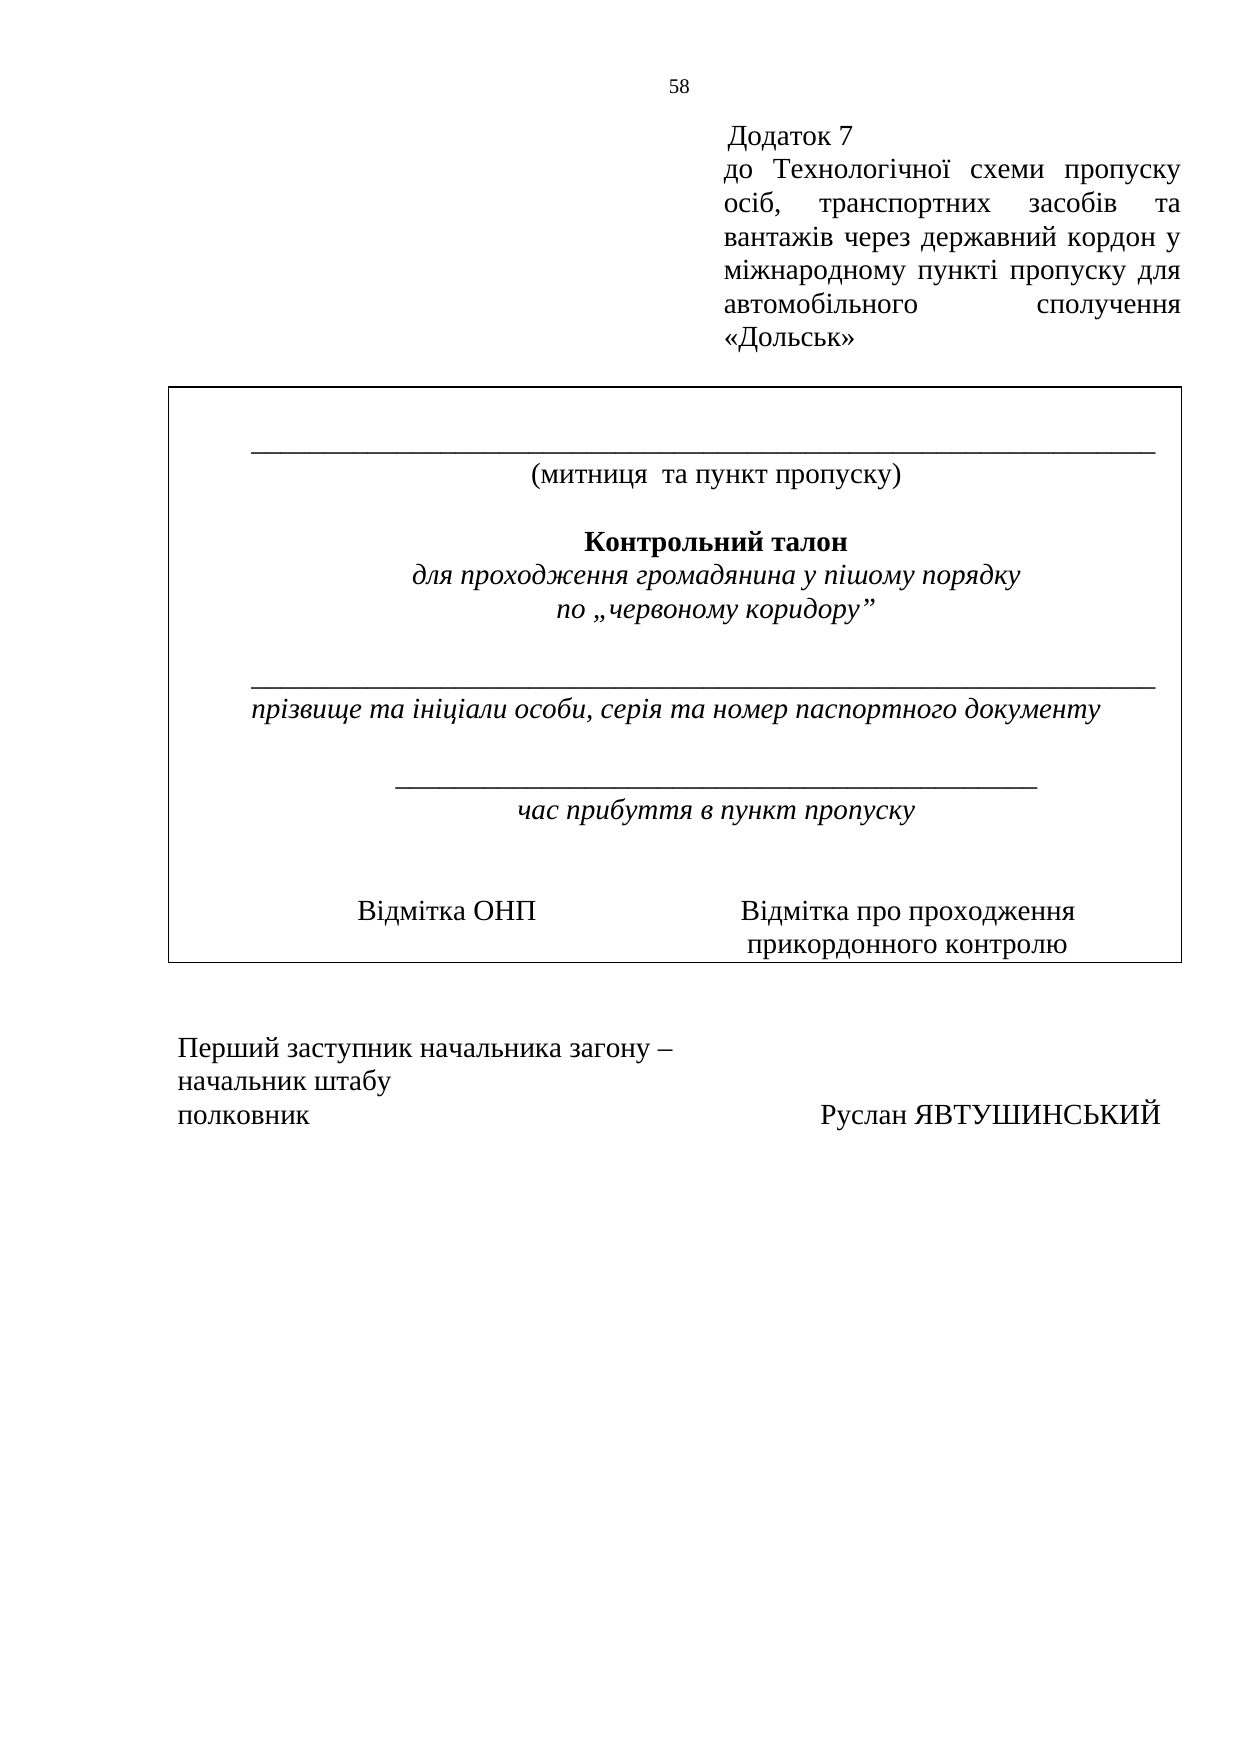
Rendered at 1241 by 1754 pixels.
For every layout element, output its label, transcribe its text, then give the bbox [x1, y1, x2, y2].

text ____________________________________________ [177, 758, 1181, 792]
text Відмітка ОНП Відмітка про проходження [177, 893, 1181, 923]
text час прибуття в пункт пропуску [177, 792, 1181, 826]
text прізвище та ініціали особи, серія та номер паспортного документу [177, 691, 1181, 725]
text Додаток 7 [177, 118, 1181, 152]
text для проходження громадянина у пішому порядку [177, 557, 1181, 591]
text прикордонного контролю [169, 923, 1181, 962]
text Перший заступник начальника загону – [177, 1030, 1181, 1063]
text по „червоному коридору” [177, 591, 1181, 624]
text до Технологічної схеми пропуску осіб, транспортних засобів та вантажів через державний кордон у міжнародному пункті пропуску для автомобільного сполучення «Дольськ» [723, 152, 1181, 353]
text начальник штабу [177, 1063, 1181, 1097]
text (митниця та пункт пропуску) [177, 457, 1181, 490]
text ______________________________________________________________ [177, 658, 1181, 691]
text полковник Руслан ЯВТУШИНСЬКИЙ [177, 1097, 1181, 1131]
text Контрольний талон [177, 524, 1181, 557]
text ______________________________________________________________ [177, 423, 1181, 457]
